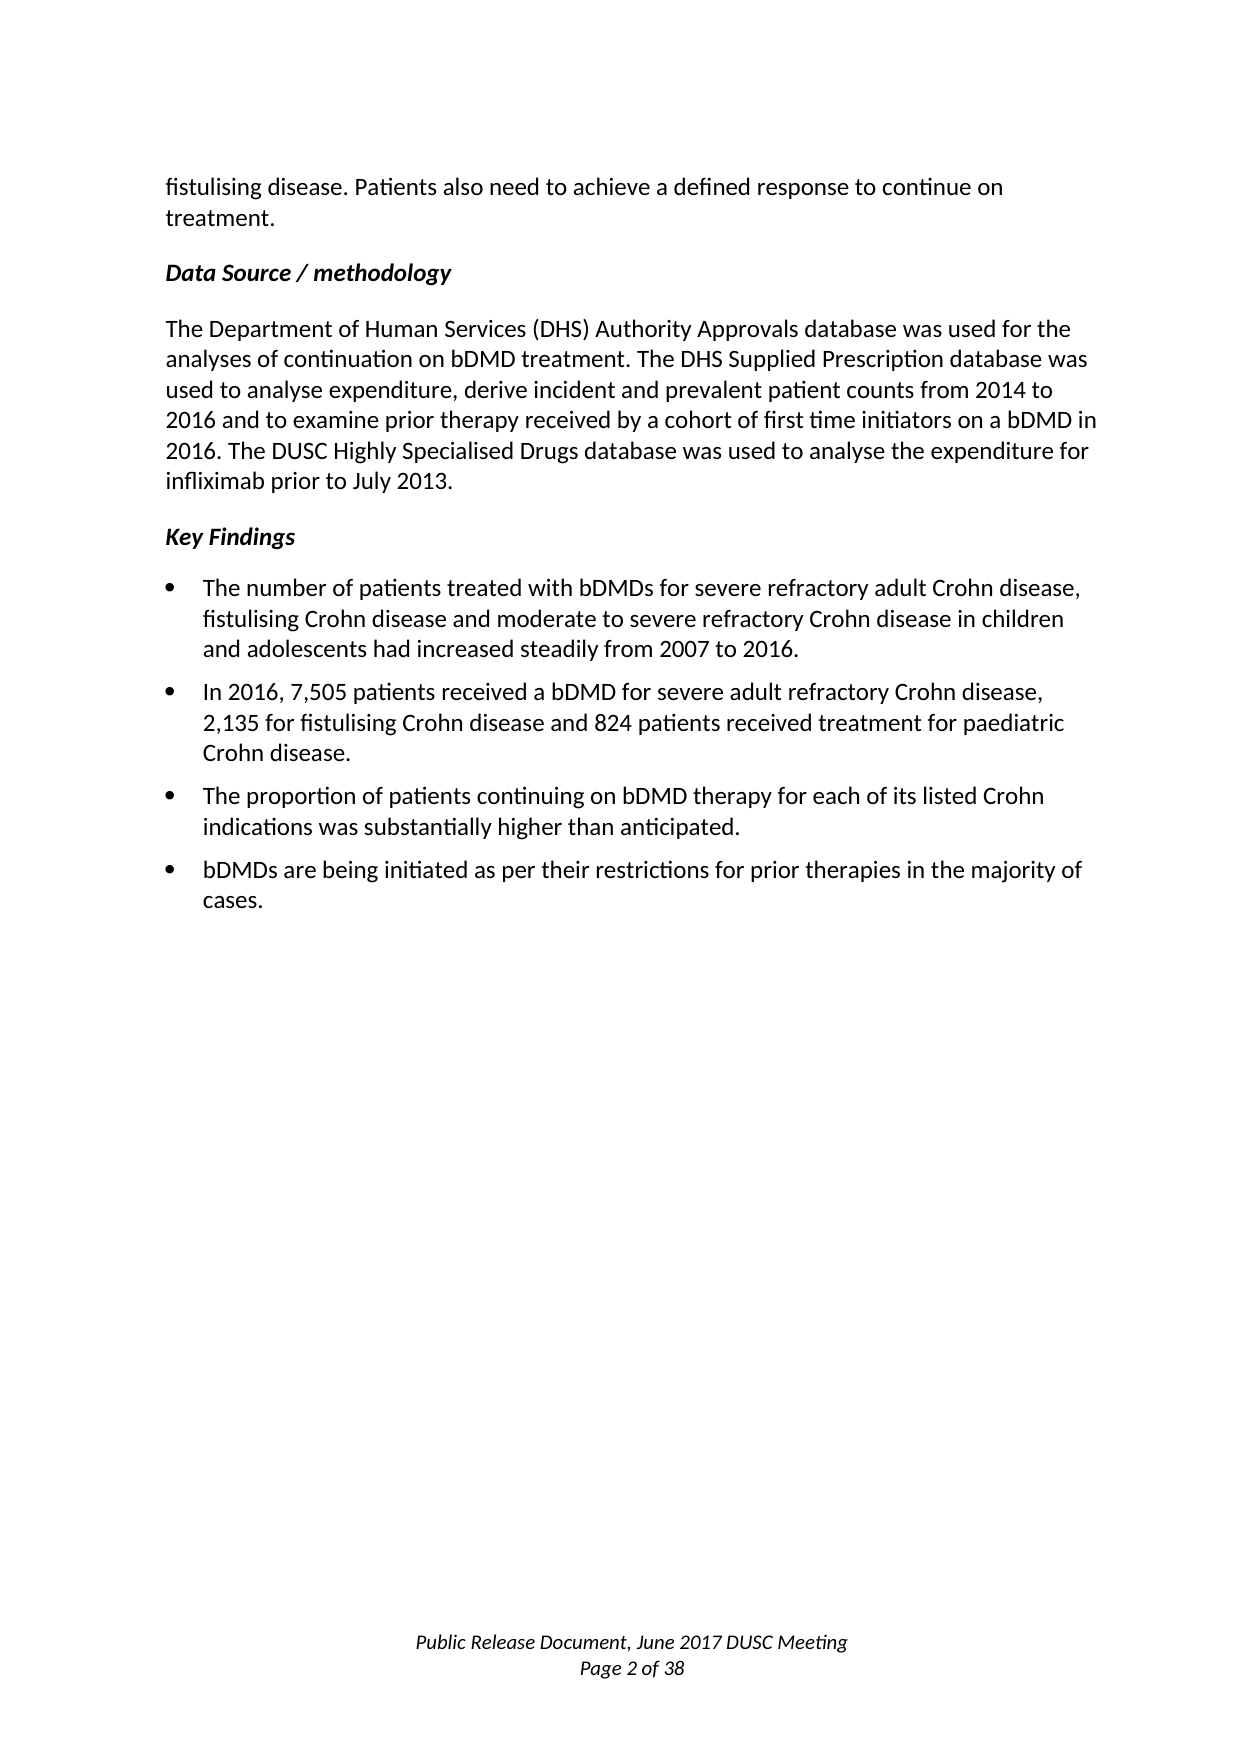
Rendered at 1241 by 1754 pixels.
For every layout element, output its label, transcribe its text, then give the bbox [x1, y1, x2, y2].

list The number of patients treated with bDMDs for severe refractory adult Crohn disease, fistulising Crohn disease and moderate to severe refractory Crohn disease in children and adolescents had increased steadily from 2007 to 2016. [165, 572, 1098, 664]
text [165, 171, 1098, 232]
subtitle Data Source / methodology [165, 257, 1098, 288]
list In 2016, 7,505 patients received a bDMD for severe adult refractory Crohn disease, 2,135 for fistulising Crohn disease and 824 patients received treatment for paediatric Crohn disease. [165, 676, 1098, 768]
subtitle Key Findings [165, 521, 1098, 551]
list bDMDs are being initiated as per their restrictions for prior therapies in the majority of cases. [165, 854, 1098, 915]
list The proportion of patients continuing on bDMD therapy for each of its listed Crohn indications was substantially higher than anticipated. [165, 780, 1098, 841]
subtitle The Department of Human Services (DHS) Authority Approvals database was used for the analyses of continuation on bDMD treatment. The DHS Supplied Prescription database was used to analyse expenditure, derive incident and prevalent patient counts from 2014 to 2016 and to examine prior therapy received by a cohort of first time initiators on a bDMD in 2016. The DUSC Highly Specialised Drugs database was used to analyse the expenditure for infliximab prior to July 2013. [165, 313, 1098, 496]
